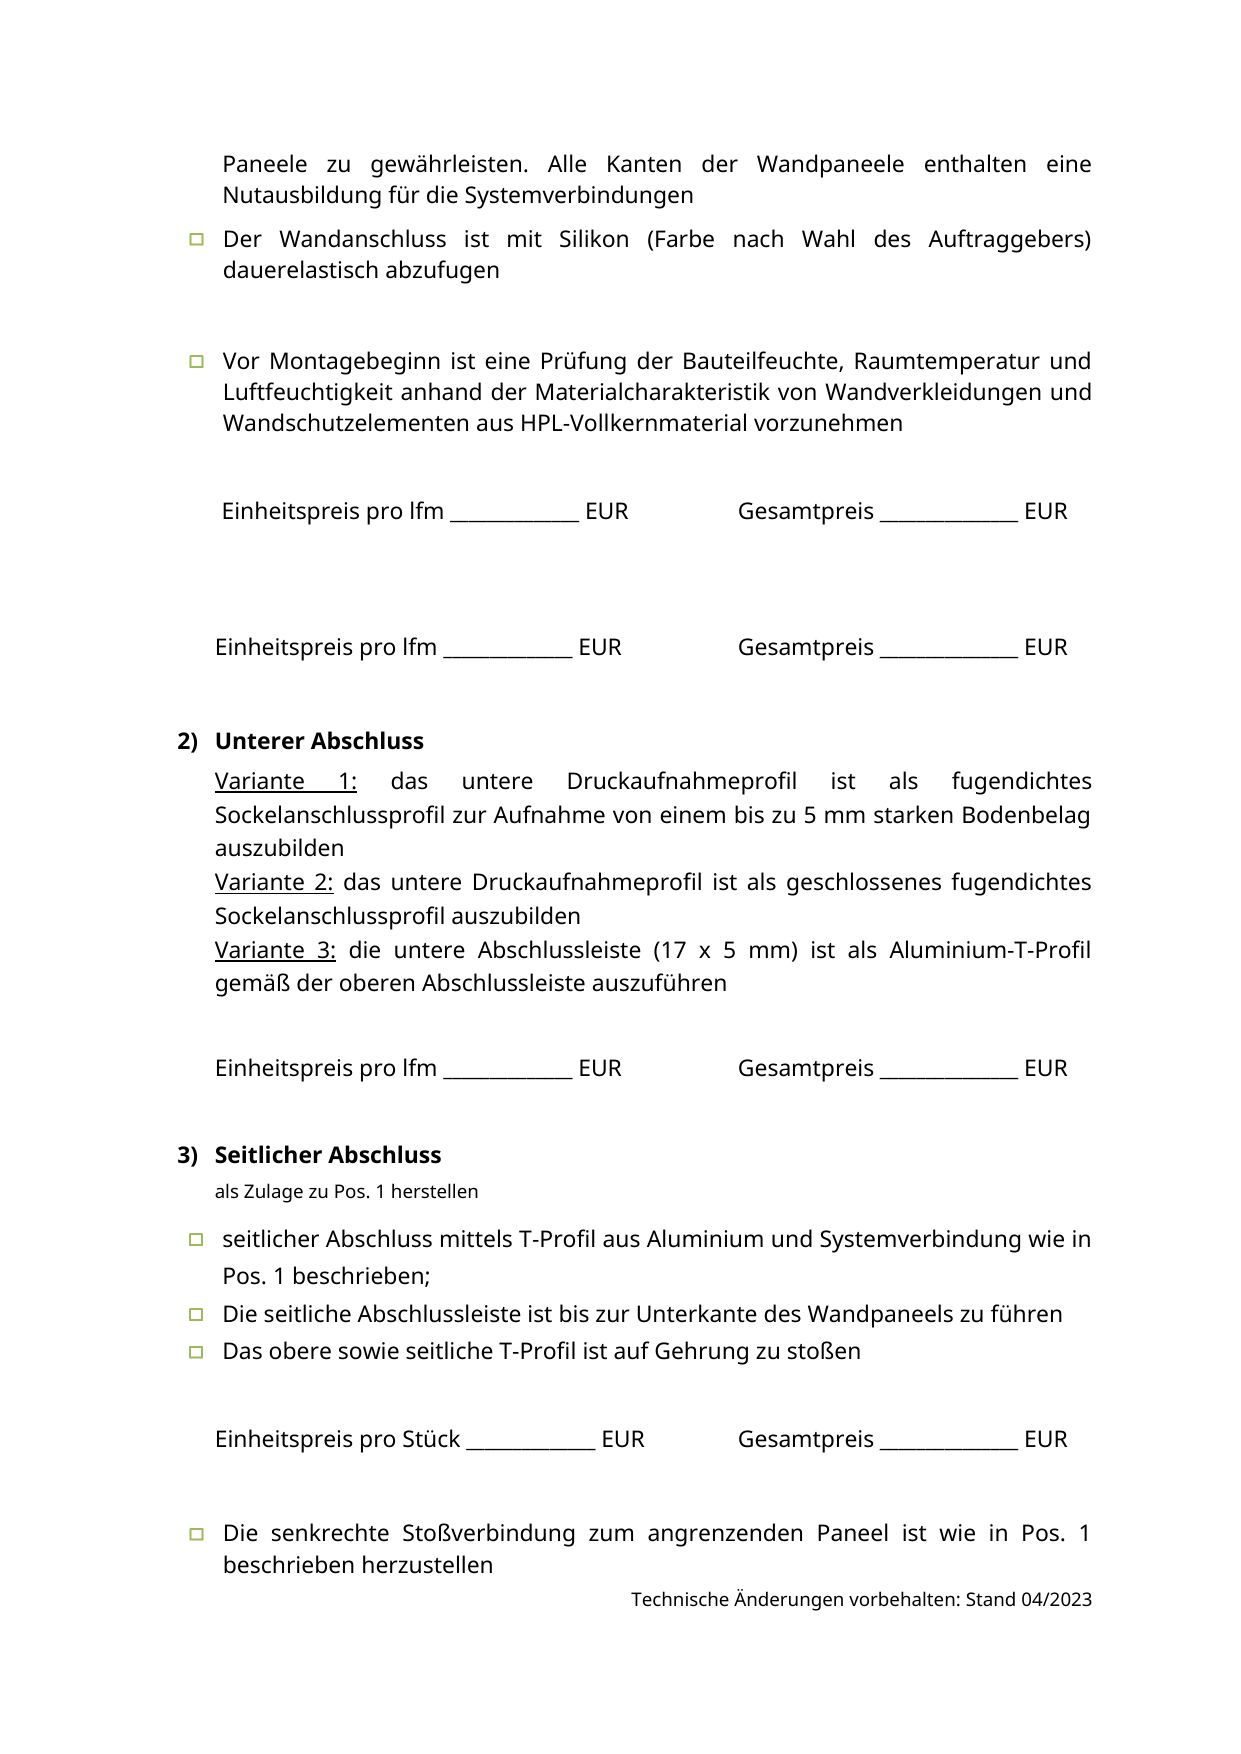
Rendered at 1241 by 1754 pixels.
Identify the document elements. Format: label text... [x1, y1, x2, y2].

list Die seitliche Abschlussleiste ist bis zur Unterkante des Wandpaneels zu führen [185, 1298, 1093, 1329]
picture [186, 1525, 207, 1542]
list Variante 3: die untere Abschlussleiste (17 x 5 mm) ist als Aluminium-T-Profil gemäß der oberen Abschlussleiste auszuführen [214, 934, 1093, 999]
list Einheitspreis pro lfm ______________ EUR Gesamtpreis _______________ EUR [214, 1052, 1093, 1083]
list Das obere sowie seitliche T-Profil ist auf Gehrung zu stoßen [185, 1335, 1093, 1367]
subtitle Seitlicher Abschluss [177, 1139, 1093, 1170]
picture [185, 1343, 207, 1360]
text als Zulage zu Pos. 1 herstellen [148, 1179, 1093, 1204]
list Einheitspreis pro Stück ______________ EUR Gesamtpreis _______________ EUR [214, 1423, 1093, 1454]
list Variante 2: das untere Druckaufnahmeprofil ist als geschlossenes fugendichtes Sockelanschlussprofil auszubilden [214, 866, 1093, 931]
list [185, 148, 1093, 210]
list Vor Montagebeginn ist eine Prüfung der Bauteilfeuchte, Raumtemperatur und Luftfeuchtigkeit anhand der Materialcharakteristik von Wandverkleidungen und Wandschutzelementen aus HPL-Vollkernmaterial vorzunehmen [185, 345, 1093, 439]
list Variante 1: das untere Druckaufnahmeprofil ist als fugendichtes Sockelanschlussprofil zur Aufnahme von einem bis zu 5 mm starken Bodenbelag auszubilden [214, 765, 1093, 864]
list Die senkrechte Stoßverbindung zum angrenzenden Paneel ist wie in Pos. 1 beschrieben herzustellen [185, 1517, 1093, 1580]
picture [185, 1230, 207, 1248]
list seitlicher Abschluss mittels T-Profil aus Aluminium und Systemverbindung wie in Pos. 1 beschrieben; [185, 1223, 1093, 1292]
list Der Wandanschluss ist mit Silikon (Farbe nach Wahl des Auftraggebers) dauerelastisch abzufugen [185, 223, 1093, 285]
subtitle Unterer Abschluss [177, 725, 1093, 757]
list Einheitspreis pro lfm ______________ EUR Gesamtpreis _______________ EUR [214, 631, 1093, 662]
list Einheitspreis pro lfm ______________ EUR Gesamtpreis _______________ EUR [214, 495, 1093, 526]
picture [186, 230, 207, 247]
picture [186, 352, 207, 370]
picture [185, 1305, 207, 1323]
